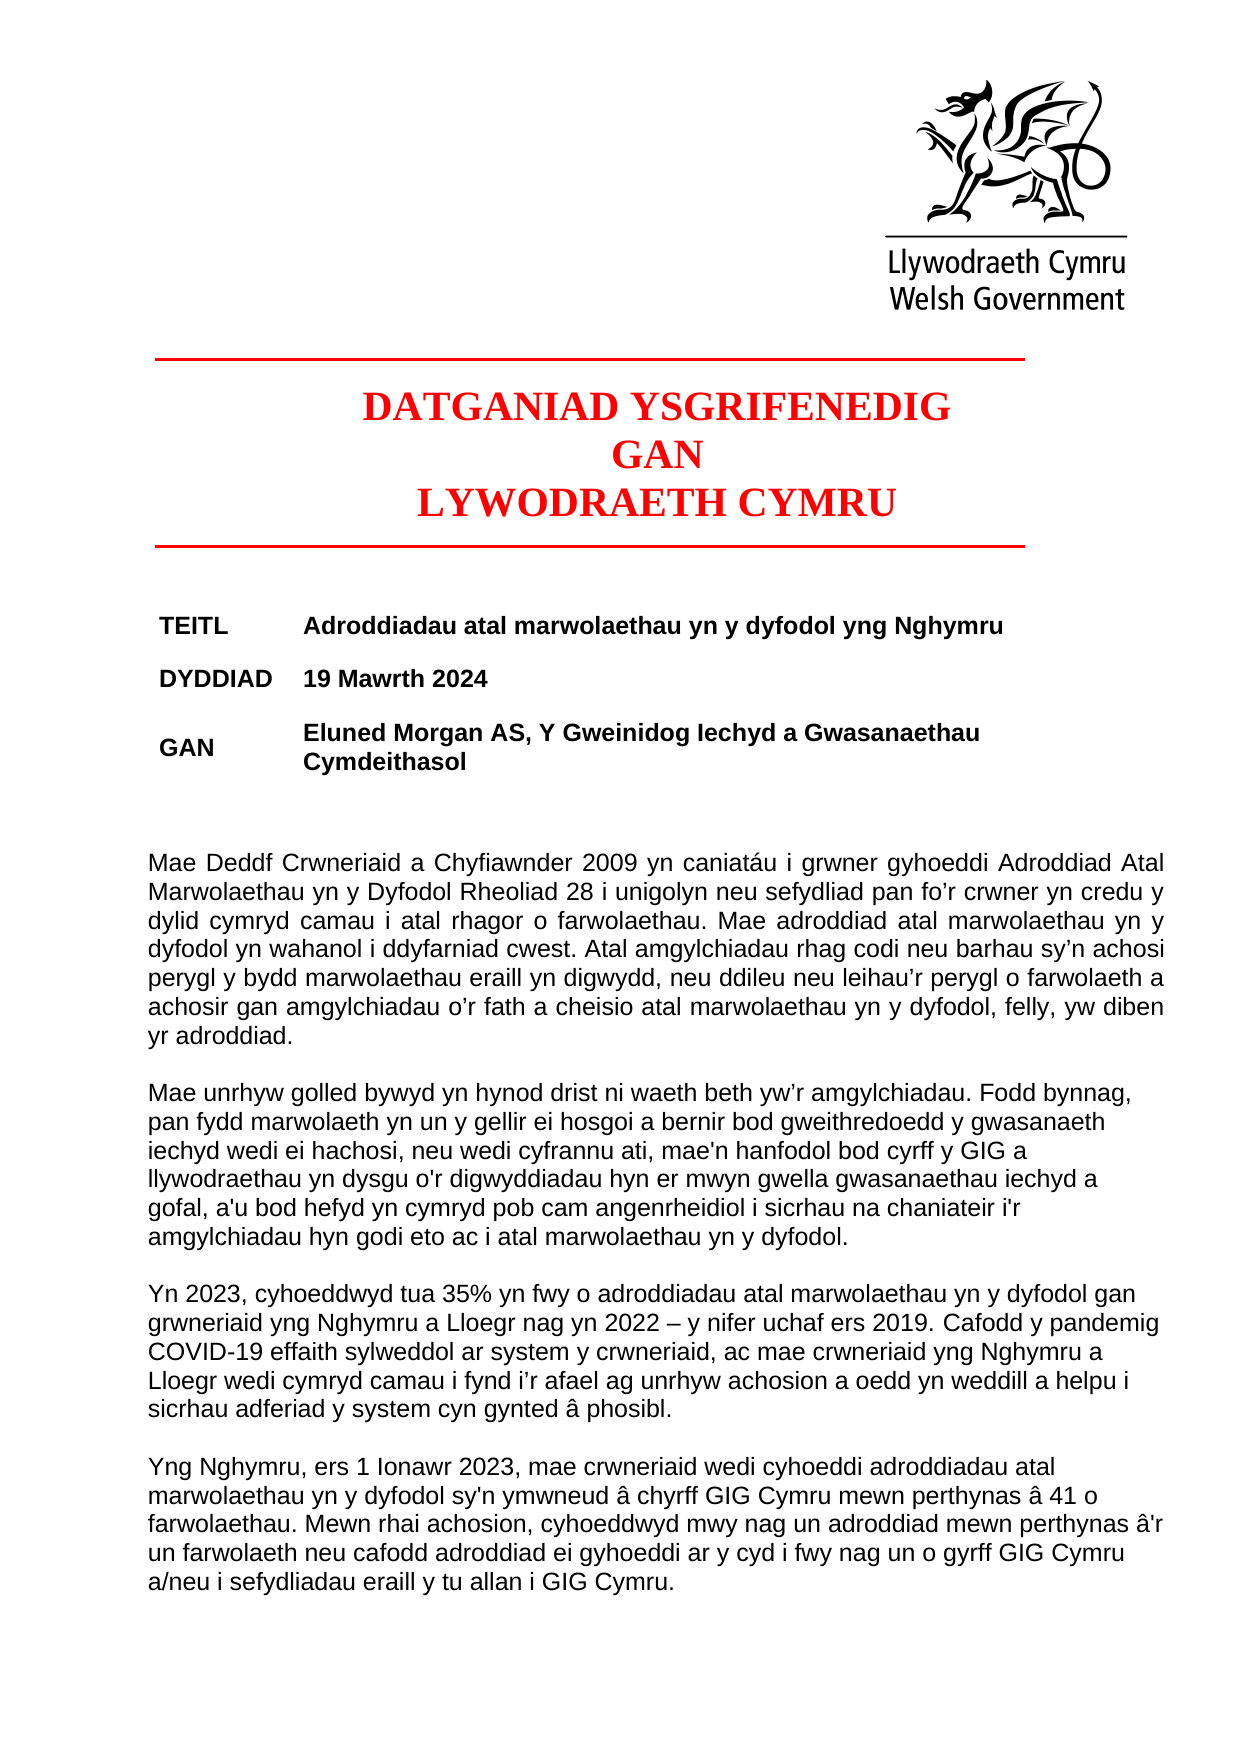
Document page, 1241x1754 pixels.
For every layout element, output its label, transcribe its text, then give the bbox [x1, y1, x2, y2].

table_cell Eluned Morgan AS, Y Gweinidog Iechyd a Gwasanaethau Cymdeithasol [292, 706, 1089, 788]
subtitle DATGANIAD YSGRIFENEDIG [148, 382, 1166, 430]
picture [885, 80, 1128, 310]
text Mae unrhyw golled bywyd yn hynod drist ni waeth beth yw’r amgylchiadau. Fodd bynnag, pan fydd marwolaeth yn un y gellir ei hosgoi a bernir bod gweithredoedd y gwasanaeth iechyd wedi ei hachosi, neu wedi cyfrannu ati, mae'n hanfodol bod cyrff y GIG a llywodraethau yn dysgu o'r digwyddiadau hyn er mwyn gwella gwasanaethau iechyd a gofal, a'u bod hefyd yn cymryd pob cam angenrheidiol i sicrhau na chaniateir i'r amgylchiadau hyn godi eto ac i atal marwolaethau yn y dyfodol. [148, 1078, 1166, 1251]
table_cell DYDDIAD [148, 652, 292, 706]
subtitle LYWODRAETH CYMRU [148, 478, 1166, 526]
table_cell GAN [148, 706, 292, 788]
text Yng Nghymru, ers 1 Ionawr 2023, mae crwneriaid wedi cyhoeddi adroddiadau atal marwolaethau yn y dyfodol sy'n ymwneud â chyrff GIG Cymru mewn perthynas â 41 o farwolaethau. Mewn rhai achosion, cyhoeddwyd mwy nag un adroddiad mewn perthynas â'r un farwolaeth neu cafodd adroddiad ei gyhoeddi ar y cyd i fwy nag un o gyrff GIG Cymru a/neu i sefydliadau eraill y tu allan i GIG Cymru. [148, 1452, 1166, 1596]
table_cell 19 Mawrth 2024 [292, 652, 1089, 706]
table_header Adroddiadau atal marwolaethau yn y dyfodol yng Nghymru [292, 557, 1089, 652]
subtitle GAN [148, 430, 1166, 478]
text Yn 2023, cyhoeddwyd tua 35% yn fwy o adroddiadau atal marwolaethau yn y dyfodol gan grwneriaid yng Nghymru a Lloegr nag yn 2022 – y nifer uchaf ers 2019. Cafodd y pandemig COVID-19 effaith sylweddol ar system y crwneriaid, ac mae crwneriaid yng Nghymru a Lloegr wedi cymryd camau i fynd i’r afael ag unrhyw achosion a oedd yn weddill a helpu i sicrhau adferiad y system cyn gynted â phosibl. [148, 1279, 1166, 1423]
table_header TEITL [148, 557, 292, 652]
text Mae Deddf Crwneriaid a Chyfiawnder 2009 yn caniatáu i grwner gyhoeddi Adroddiad Atal Marwolaethau yn y Dyfodol Rheoliad 28 i unigolyn neu sefydliad pan fo’r crwner yn credu y dylid cymryd camau i atal rhagor o farwolaethau. Mae adroddiad atal marwolaethau yn y dyfodol yn wahanol i ddyfarniad cwest. Atal amgylchiadau rhag codi neu barhau sy’n achosi perygl y bydd marwolaethau eraill yn digwydd, neu ddileu neu leihau’r perygl o farwolaeth a achosir gan amgylchiadau o’r fath a cheisio atal marwolaethau yn y dyfodol, felly, yw diben yr adroddiad. [148, 848, 1166, 1049]
